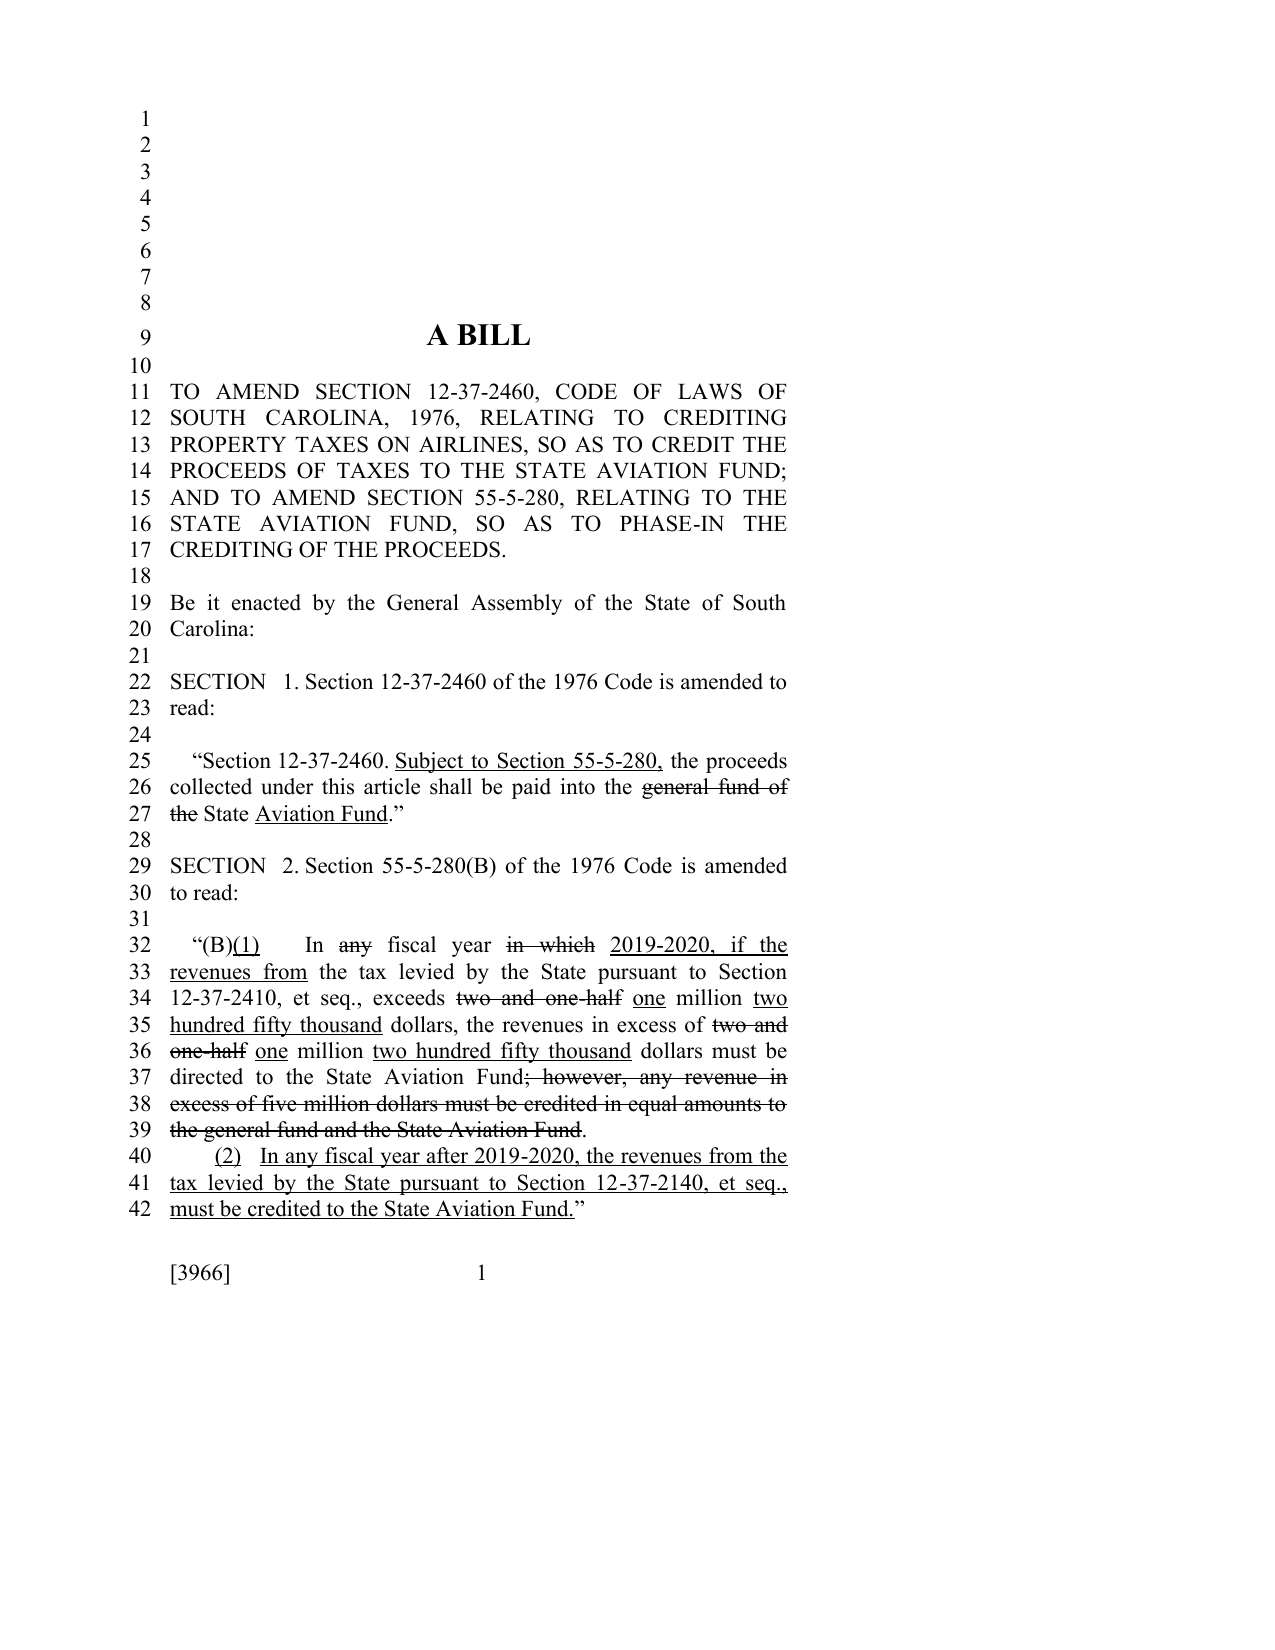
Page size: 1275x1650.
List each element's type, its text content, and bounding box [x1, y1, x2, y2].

text (2) In any fiscal year after 2019-2020, the revenues from the tax levied by the State pursuant to Section 12-37-2140, et seq., must be credited to the State Aviation Fund.” [169, 1142, 787, 1192]
text Be it enacted by the General Assembly of the State of South Carolina: [169, 589, 787, 642]
text “(B)(1) In any fiscal year in which 2019-2020, if the revenues from the tax levied by the State pursuant to Section 12-37-2410, et seq., exceeds two and one-half one million two hundred fifty thousand dollars, the revenues in excess of two and one-half one million two hundred fifty thousand dollars must be directed to the State Aviation Fund; however, any revenue in excess of five million dollars must be credited in equal amounts to the general fund and the State Aviation Fund. [169, 932, 787, 1104]
text “Section 12-37-2460. Subject to Section 55-5-280, the proceeds collected under this article shall be paid into the general fund of the State Aviation Fund.” [169, 747, 787, 826]
text A BILL [169, 316, 787, 352]
text (2) In any fiscal year after 2019-2020, the revenues from the tax levied by the State pursuant to Section 12-37-2140, et seq., must be credited to the State Aviation Fund.” [169, 1193, 787, 1221]
text SECTION 1. Section 12-37-2460 of the 1976 Code is amended to read: [169, 668, 787, 721]
text SECTION 2. Section 55-5-280(B) of the 1976 Code is amended to read: [169, 852, 787, 905]
text TO AMEND SECTION 12-37-2460, CODE OF LAWS OF SOUTH CAROLINA, 1976, RELATING TO CREDITING PROPERTY TAXES ON AIRLINES, SO AS TO CREDIT THE PROCEEDS OF TAXES TO THE STATE AVIATION FUND; AND TO AMEND SECTION 55-5-280, RELATING TO THE STATE AVIATION FUND, SO AS TO PHASE-IN THE CREDITING OF THE PROCEEDS. [169, 378, 787, 563]
